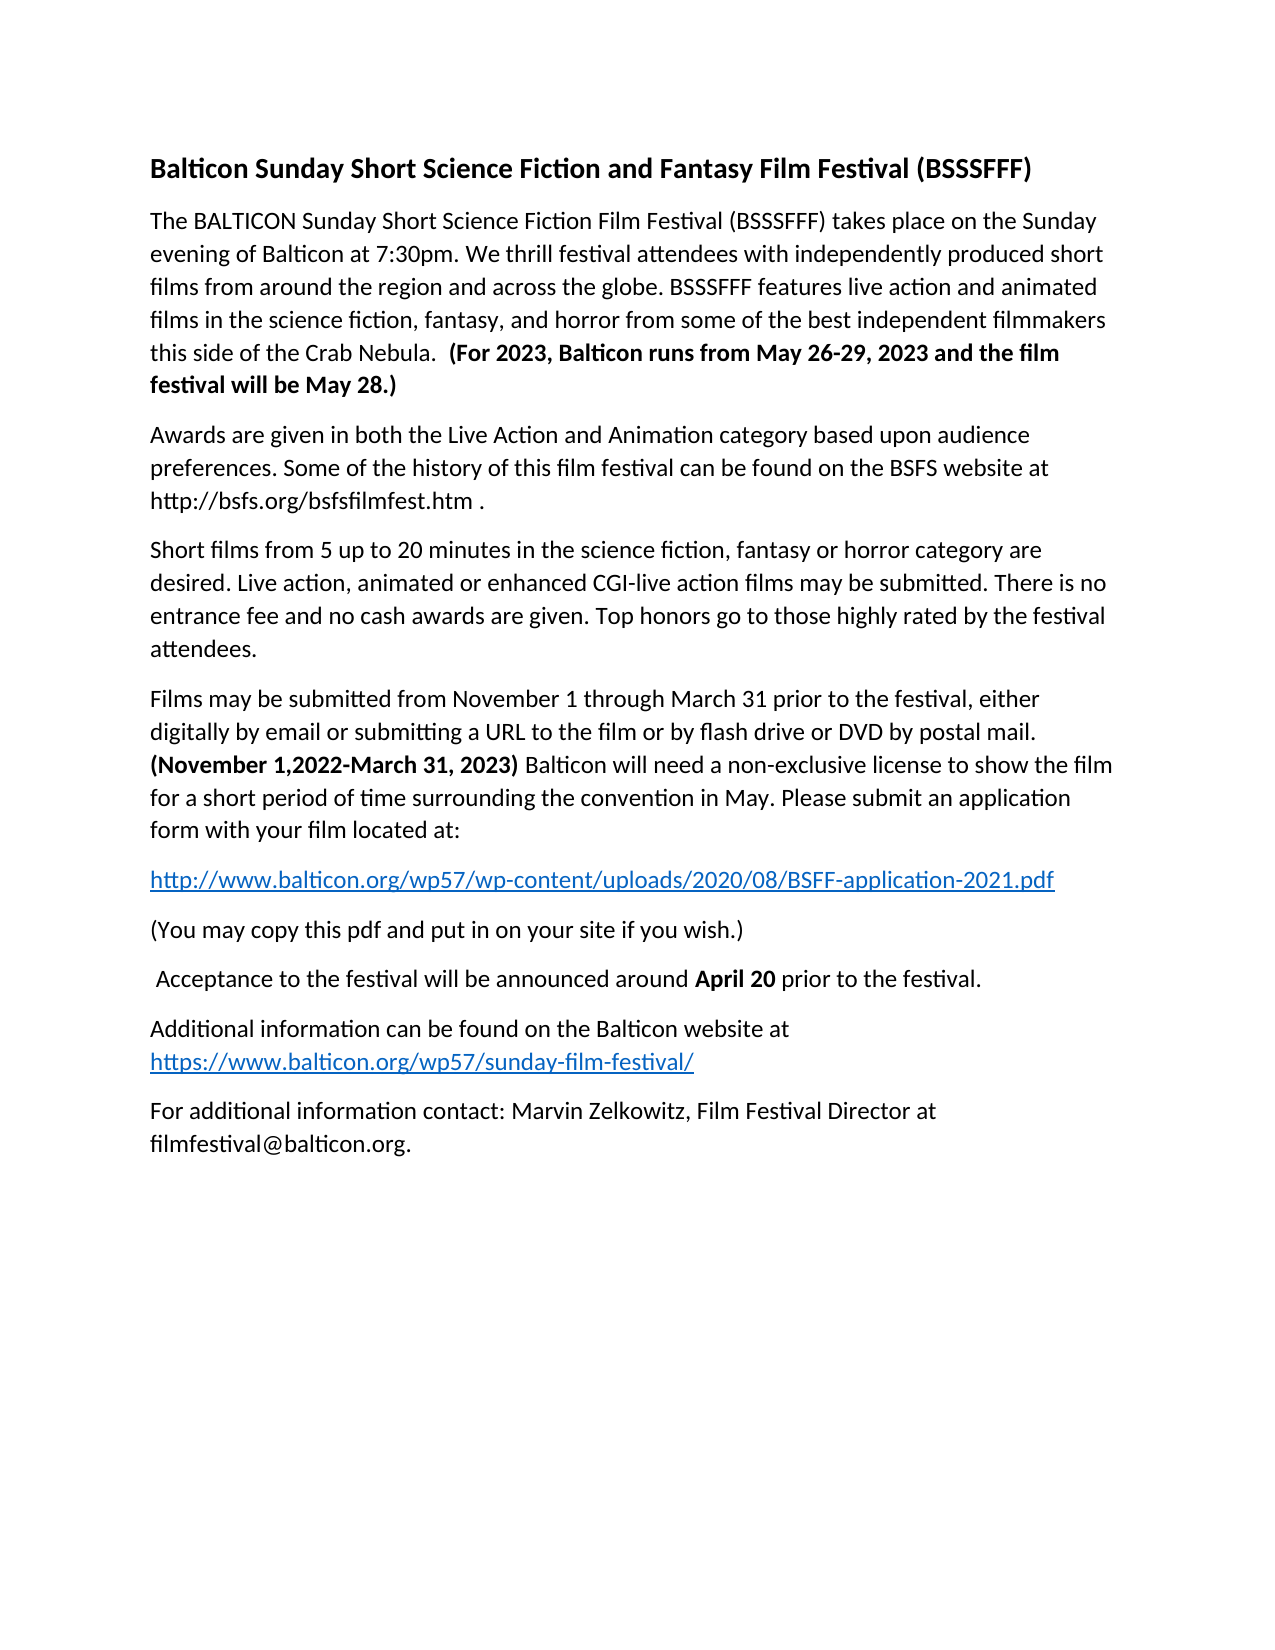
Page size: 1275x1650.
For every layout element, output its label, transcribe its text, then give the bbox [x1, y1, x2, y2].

text (You may copy this pdf and put in on your site if you wish.) [150, 914, 1125, 944]
text Acceptance to the festival will be announced around April 20 prior to the festival. [150, 963, 1125, 994]
text Balticon Sunday Short Science Fiction and Fantasy Film Festival (BSSSFFF) [150, 150, 1125, 186]
text Films may be submitted from November 1 through March 31 prior to the festival, either digitally by email or submitting a URL to the film or by flash drive or DVD by postal mail. (November 1,2022-March 31, 2023) Balticon will need a non-exclusive license to show the film for a short period of time surrounding the convention in May. Please submit an application form with your film located at: [150, 683, 1125, 845]
text http://www.balticon.org/wp57/wp-content/uploads/2020/08/BSFF-application-2021.pdf [150, 864, 1125, 895]
text The BALTICON Sunday Short Science Fiction Film Festival (BSSSFFF) takes place on the Sunday evening of Balticon at 7:30pm. We thrill festival attendees with independently produced short films from around the region and across the globe. BSSSFFF features live action and animated films in the science fiction, fantasy, and horror from some of the best independent filmmakers this side of the Crab Nebula. (For 2023, Balticon runs from May 26-29, 2023 and the film festival will be May 28.) [150, 205, 1125, 400]
text Awards are given in both the Live Action and Animation category based upon audience preferences. Some of the history of this film festival can be found on the BSFS website at http://bsfs.org/bsfsfilmfest.htm . [150, 419, 1125, 516]
text For additional information contact: Marvin Zelkowitz, Film Festival Director at filmfestival@balticon.org. [150, 1096, 1125, 1159]
text Additional information can be found on the Balticon website at https://www.balticon.org/wp57/sunday-film-festival/ [150, 1013, 1125, 1076]
text Short films from 5 up to 20 minutes in the science fiction, fantasy or horror category are desired. Live action, animated or enhanced CGI-live action films may be submitted. There is no entrance fee and no cash awards are given. Top honors go to those highly rated by the festival attendees. [150, 535, 1125, 664]
